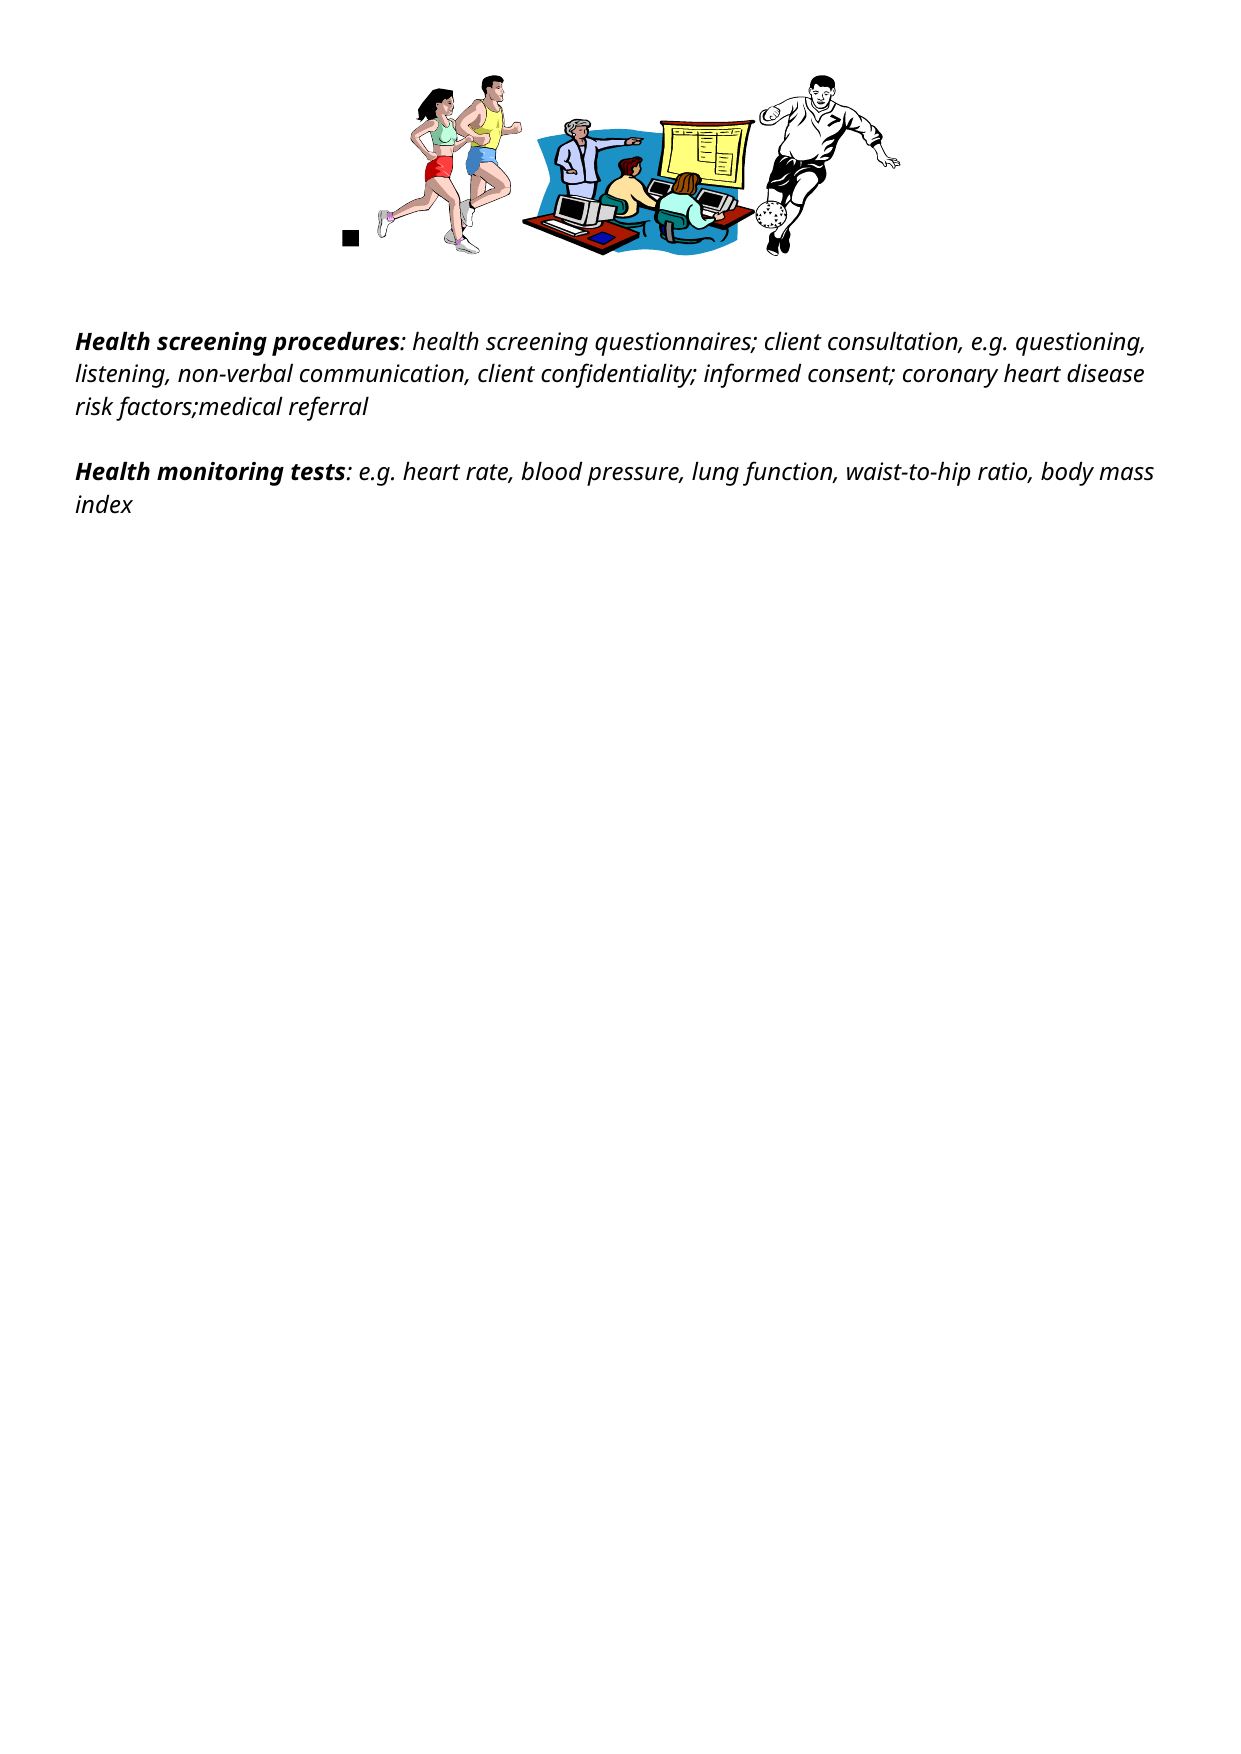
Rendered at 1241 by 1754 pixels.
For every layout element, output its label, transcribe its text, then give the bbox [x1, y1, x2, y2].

text Health screening procedures: health screening questionnaires; client consultation, e.g. questioning, listening, non-verbal communication, client confidentiality; informed consent; coronary heart disease risk factors;medical referral [75, 324, 1165, 422]
text Health monitoring tests: e.g. heart rate, blood pressure, lung function, waist-to-hip ratio, body mass index [75, 455, 1165, 520]
